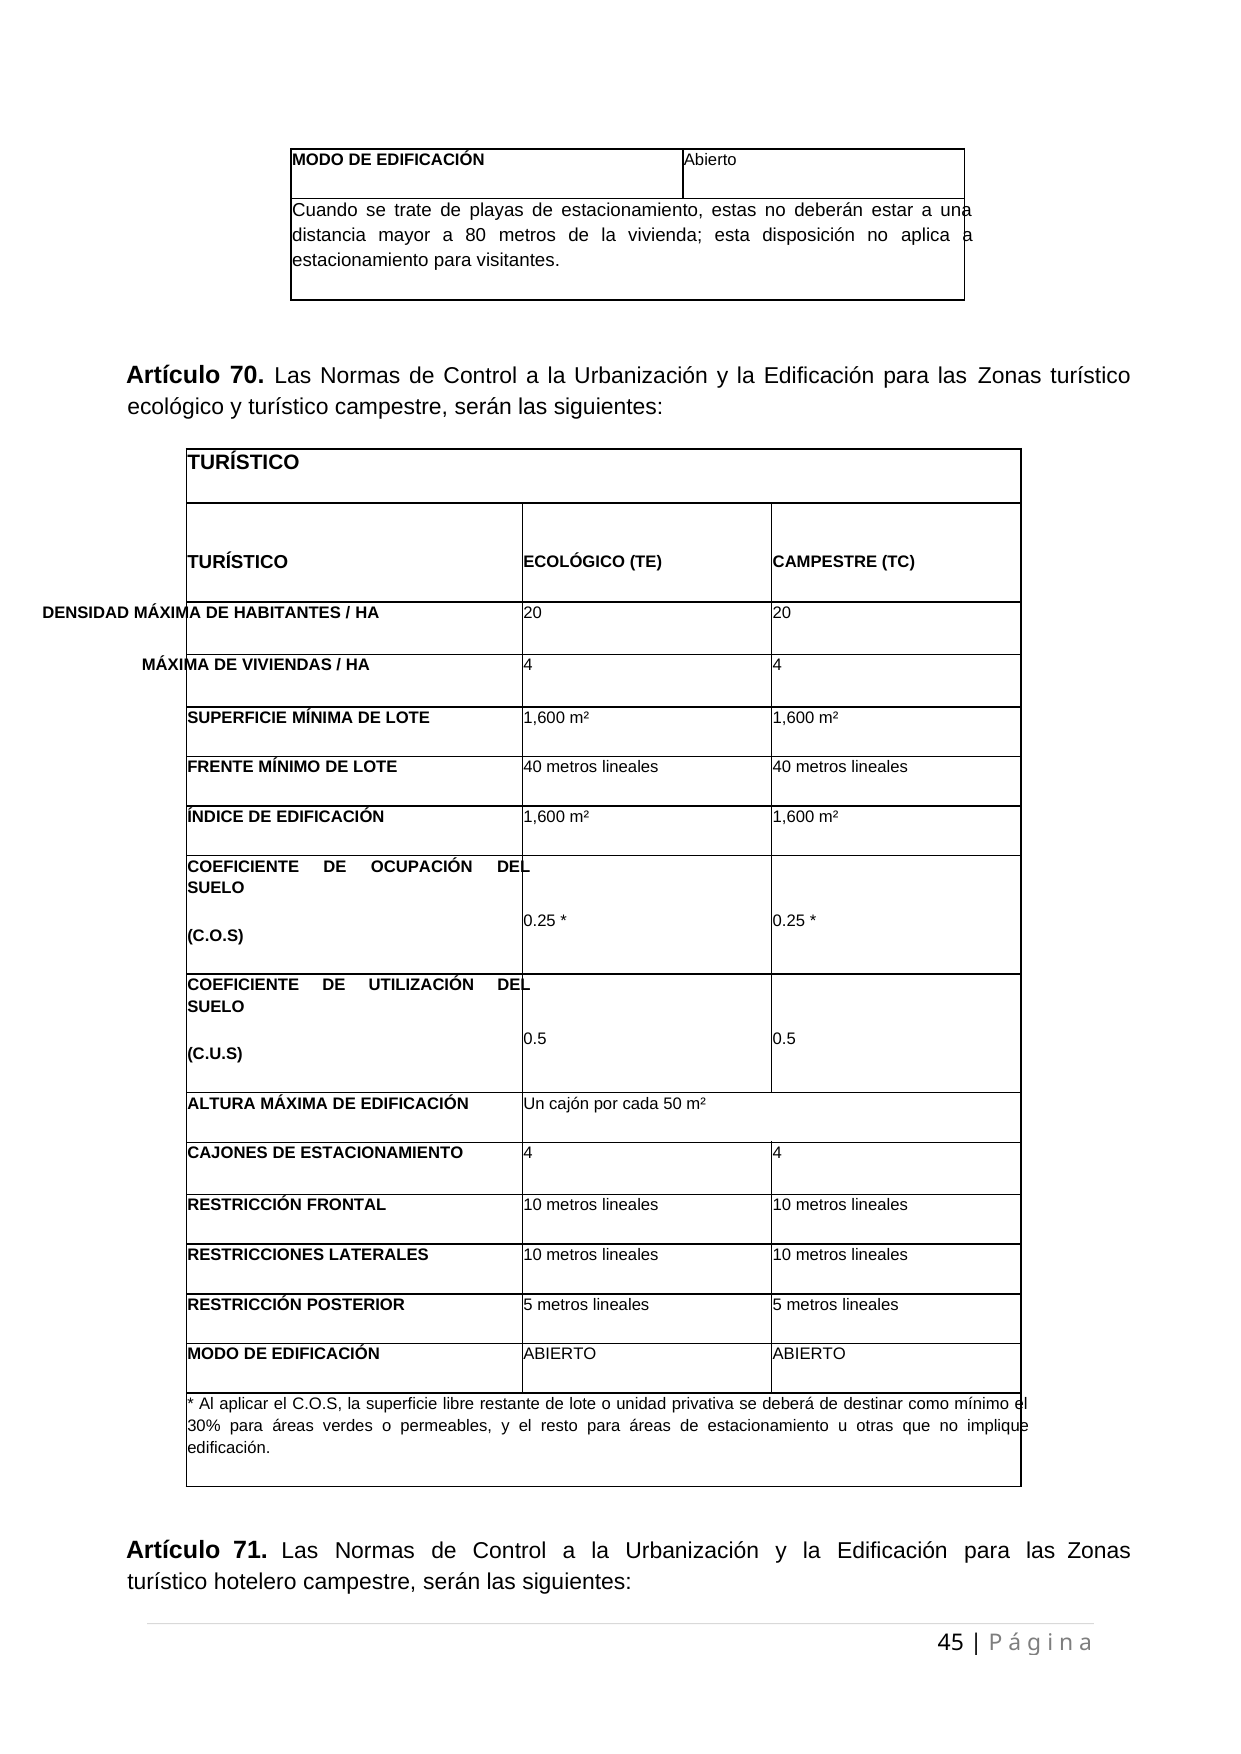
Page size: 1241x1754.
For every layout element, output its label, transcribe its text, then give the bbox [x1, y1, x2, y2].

table_cell ÍNDICE DE EDIFICACIÓN [187, 807, 522, 855]
table_cell 0.25 * [523, 856, 771, 973]
table_cell * Al aplicar el C.O.S, la superficie libre restante de lote o unidad privativa se deberá de destinar como mínimo el 30% para áreas verdes o permeables, y el resto para áreas de estacionamiento u otras que no implique edificación. [187, 1394, 1020, 1486]
table_cell MODO DE EDIFICACIÓN [187, 1344, 522, 1392]
table_cell COEFICIENTE DE UTILIZACIÓN DEL SUELO (C.U.S) [187, 975, 522, 1092]
table_cell ALTURA MÁXIMA DE EDIFICACIÓN [187, 1093, 522, 1141]
table_cell 4 [772, 1143, 1020, 1194]
table_cell 5 metros lineales [523, 1295, 771, 1342]
table_cell 20 [523, 603, 771, 654]
table_cell 4 [523, 1143, 771, 1194]
table_cell 40 metros lineales [772, 757, 1020, 805]
table_header TURÍSTICO [187, 450, 1020, 502]
table_cell FRENTE MÍNIMO DE LOTE [187, 757, 522, 805]
table_cell 10 metros lineales [772, 1245, 1020, 1293]
table_cell RESTRICCIONES LATERALES [187, 1245, 522, 1293]
table_cell TURÍSTICO [187, 504, 522, 601]
table_cell 40 metros lineales [523, 757, 771, 805]
table_cell 0.5 [772, 975, 1020, 1092]
table_cell ECOLÓGICO (TE) [523, 504, 771, 601]
table_cell 10 metros lineales [523, 1195, 771, 1243]
table_cell 0.25 * [772, 856, 1020, 973]
table_cell 1,600 m² [772, 807, 1020, 855]
table_cell 10 metros lineales [772, 1195, 1020, 1243]
table_cell RESTRICCIÓN FRONTAL [187, 1195, 522, 1243]
table_cell RESTRICCIÓN POSTERIOR [187, 1295, 522, 1342]
table_cell DENSIDAD MÁXIMA DE HABITANTES / HA [187, 603, 522, 654]
table_cell ABIERTO [772, 1344, 1020, 1392]
table_cell DENSIDAD MÁXIMA DE VIVIENDAS / HA [187, 655, 522, 706]
table_cell Cuando se trate de playas de estacionamiento, estas no deberán estar a una distancia mayor a 80 metros de la vivienda; esta disposición no aplica a estacionamiento para visitantes. [292, 199, 964, 299]
table_cell 4 [523, 655, 771, 706]
table_cell COEFICIENTE DE OCUPACIÓN DEL SUELO (C.O.S) [187, 856, 522, 973]
table_cell SUPERFICIE MÍNIMA DE LOTE [187, 708, 522, 756]
table_cell MODO DE EDIFICACIÓN [292, 150, 682, 197]
table_cell ABIERTO [523, 1344, 771, 1392]
table_cell CAMPESTRE (TC) [772, 504, 1020, 601]
table_cell Un cajón por cada 50 m² [523, 1093, 1020, 1141]
table_cell 0.5 [523, 975, 771, 1092]
table_cell Abierto [684, 150, 964, 197]
table_cell CAJONES DE ESTACIONAMIENTO [187, 1143, 522, 1194]
table_cell 1,600 m² [523, 807, 771, 855]
table_cell 1,600 m² [772, 708, 1020, 756]
table_cell 4 [772, 655, 1020, 706]
text Artículo 71. Las Normas de Control a la Urbanización y la Edificación para las Zonas turístico hotelero campestre, serán las siguientes: [126, 1536, 1131, 1594]
table_cell 10 metros lineales [523, 1245, 771, 1293]
table_cell 1,600 m² [523, 708, 771, 756]
table_cell 5 metros lineales [772, 1295, 1020, 1342]
table_cell 20 [772, 603, 1020, 654]
text Artículo 70. Las Normas de Control a la Urbanización y la Edificación para las Zonas turístico ecológico y turístico campestre, serán las siguientes: [126, 360, 1131, 419]
